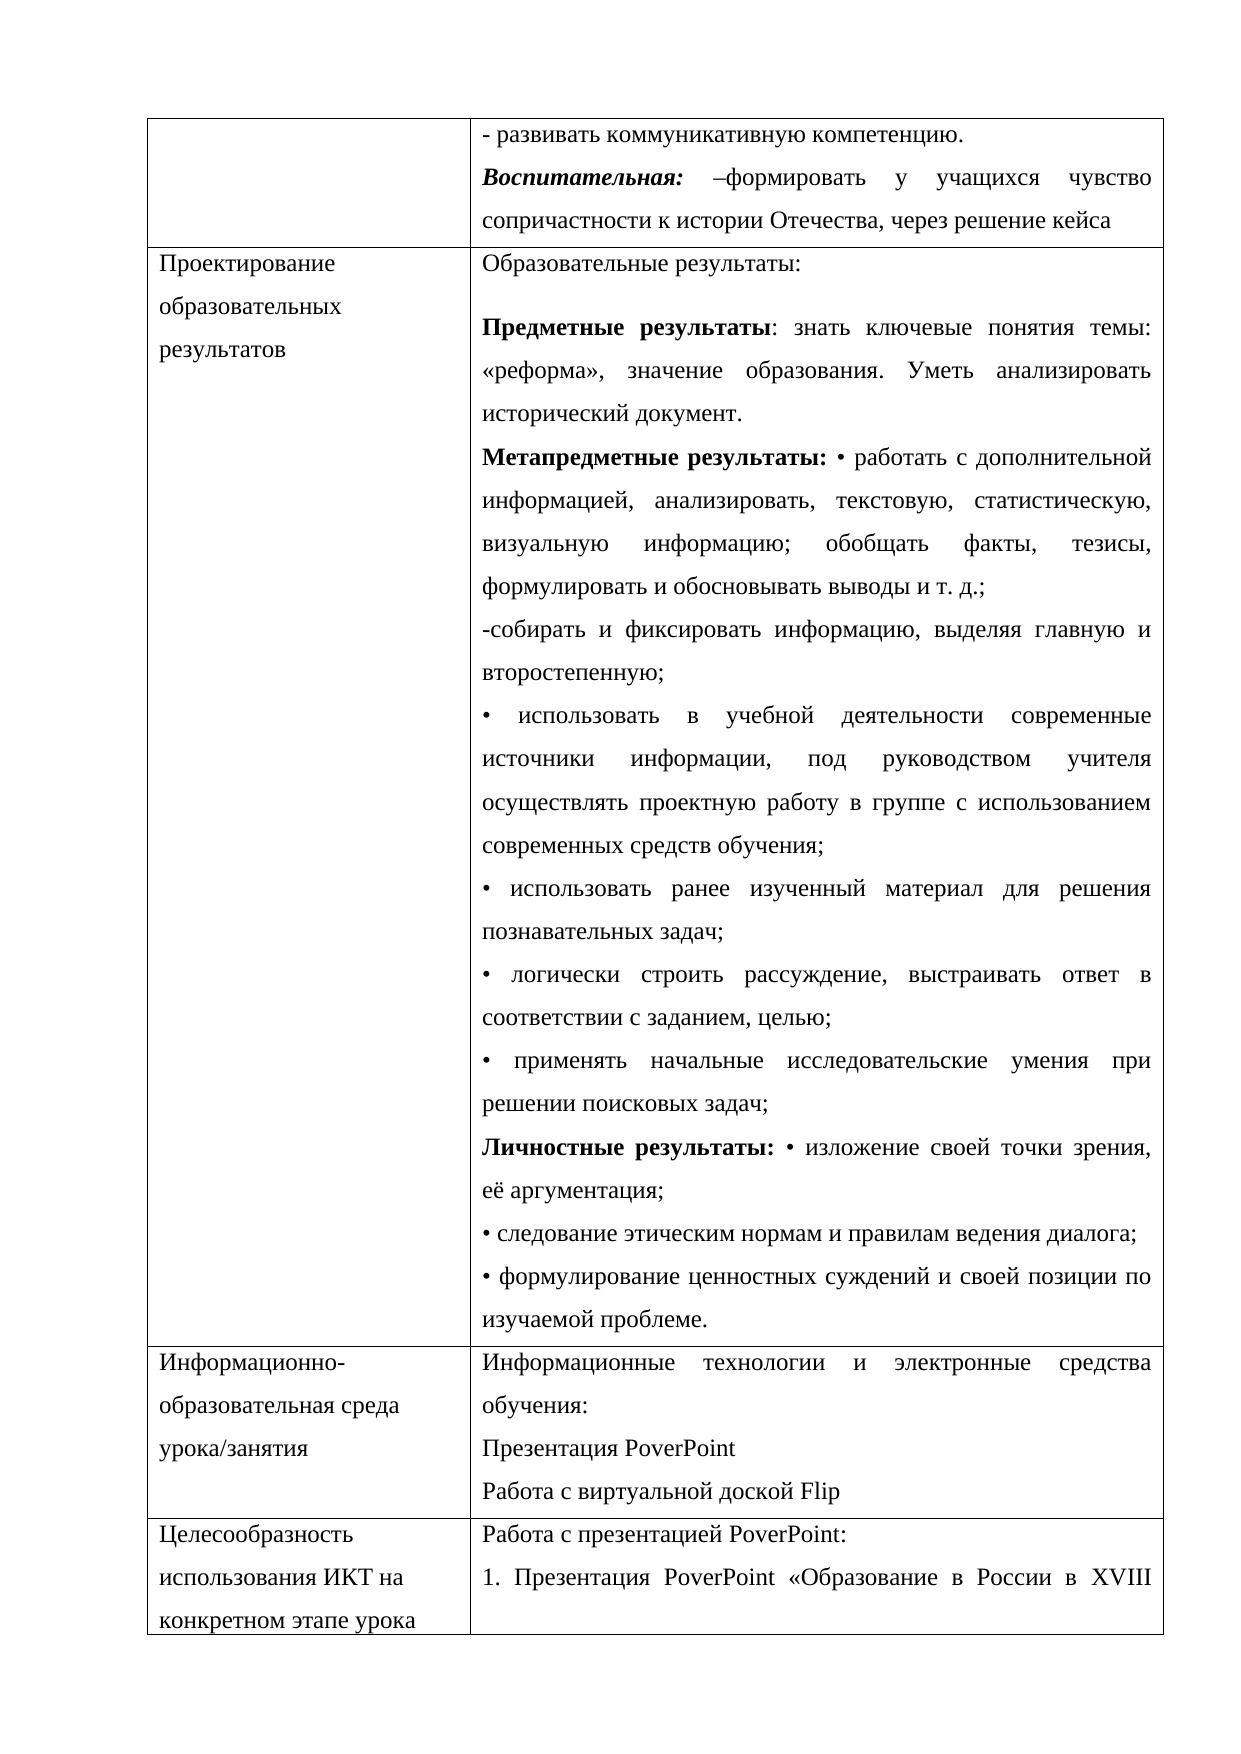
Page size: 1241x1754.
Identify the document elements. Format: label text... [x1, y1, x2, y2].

table_cell Проектирование образовательных результатов [148, 248, 470, 1346]
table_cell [471, 119, 1163, 247]
table_cell Образовательные результаты: Предметные результаты: знать ключевые понятия темы: «реформа», значение образования. Уметь анализировать исторический документ. Метапредметные результаты: • работать с дополнительной информацией, анализировать, текстовую, статистическую, визуальную информацию; обобщать факты, тезисы, формулировать и обосновывать выводы и т. д.; -собирать и фиксировать информацию, выделяя главную и второстепенную; • использовать в учебной деятельности современные источники информации, под руководством учителя осуществлять проектную работу в группе с использованием современных средств обучения; • использовать ранее изученный материал для решения познавательных задач; • логически строить рассуждение, выстраивать ответ в соответствии с заданием, целью; • применять начальные исследовательские умения при решении поисковых задач; Личностные результаты: • изложение своей точки зрения, её аргументация; • следование этическим нормам и правилам ведения диалога; • формулирование ценностных суждений и своей позиции по изучаемой проблеме. [471, 248, 1163, 1346]
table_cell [148, 119, 470, 247]
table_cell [471, 1519, 1163, 1634]
table_cell Информационные технологии и электронные средства обучения: Презентация PoverPoint Работа с виртуальной доской Flip [471, 1347, 1163, 1518]
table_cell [148, 1519, 470, 1634]
table_cell Информационно-образовательная среда урока/занятия [148, 1347, 470, 1518]
